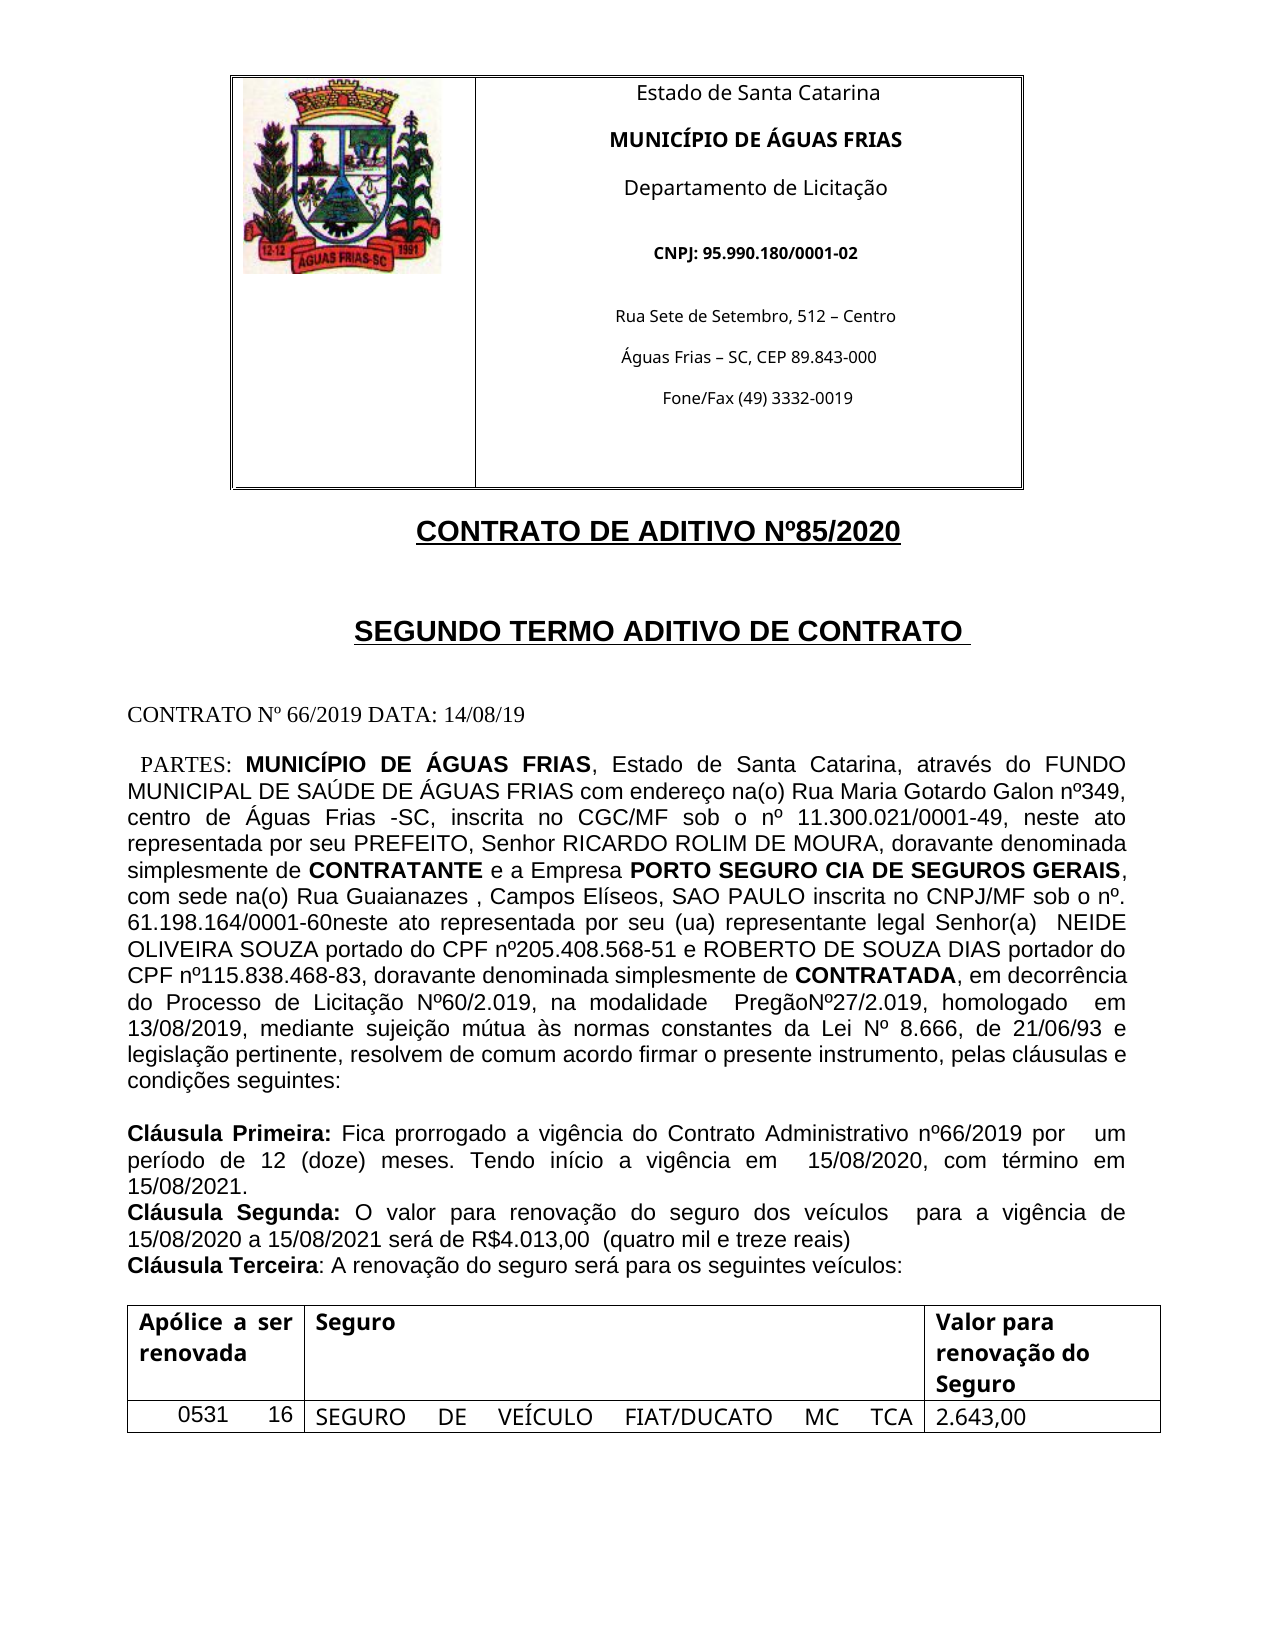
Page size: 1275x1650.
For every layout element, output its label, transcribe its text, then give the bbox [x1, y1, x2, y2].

table_cell 2.643,00 [925, 1401, 1160, 1432]
text Cláusula Primeira: Fica prorrogado a vigência do Contrato Administrativo nº66/2019 por um período de 12 (doze) meses. Tendo início a vigência em 15/08/2020, com término em 15/08/2021. [127, 1120, 1127, 1199]
picture [243, 78, 444, 274]
text Cláusula Segunda: O valor para renovação do seguro dos veículos para a vigência de 15/08/2020 a 15/08/2021 será de R$4.013,00 (quatro mil e treze reais) [127, 1199, 1127, 1252]
text PARTES: MUNICÍPIO DE ÁGUAS FRIAS, Estado de Santa Catarina, através do FUNDO MUNICIPAL DE SAÚDE DE ÁGUAS FRIAS com endereço na(o) Rua Maria Gotardo Galon nº349, centro de Águas Frias -SC, inscrita no CGC/MF sob o nº 11.300.021/0001-49, neste ato representada por seu PREFEITO, Senhor RICARDO ROLIM DE MOURA, doravante denominada simplesmente de CONTRATANTE e a Empresa PORTO SEGURO CIA DE SEGUROS GERAIS, com sede na(o) Rua Guaianazes , Campos Elíseos, SAO PAULO inscrita no CNPJ/MF sob o nº. 61.198.164/0001-60neste ato representada por seu (ua) representante legal Senhor(a) NEIDE OLIVEIRA SOUZA portado do CPF nº205.408.568-51 e ROBERTO DE SOUZA DIAS portador do CPF nº115.838.468-83, doravante denominada simplesmente de CONTRATADA, em decorrência do Processo de Licitação Nº60/2.019, na modalidade PregãoNº27/2.019, homologado em 13/08/2019, mediante sujeição mútua às normas constantes da Lei Nº 8.666, de 21/06/93 e legislação pertinente, resolvem de comum acordo firmar o presente instrumento, pelas cláusulas e condições seguintes: [127, 751, 1127, 1094]
table_header Seguro [305, 1306, 924, 1399]
table_header Apólice a ser renovada [128, 1306, 304, 1399]
text CONTRATO DE ADITIVO Nº85/2020 [127, 514, 1190, 547]
text Cláusula Terceira: A renovação do seguro será para os seguintes veículos: [127, 1252, 1127, 1278]
table_cell SEGURO DE VEÍCULO FIAT/DUCATO MC TCA AMBULÂNCIA PLACA MKE1747 [305, 1401, 924, 1432]
table_cell 0531 16 6548842 [128, 1401, 304, 1432]
text CONTRATO Nº 66/2019 DATA: 14/08/19 [127, 701, 1190, 727]
text SEGUNDO TERMO ADITIVO DE CONTRATO [127, 614, 1190, 648]
table_header Valor para renovação do Seguro [925, 1306, 1160, 1399]
